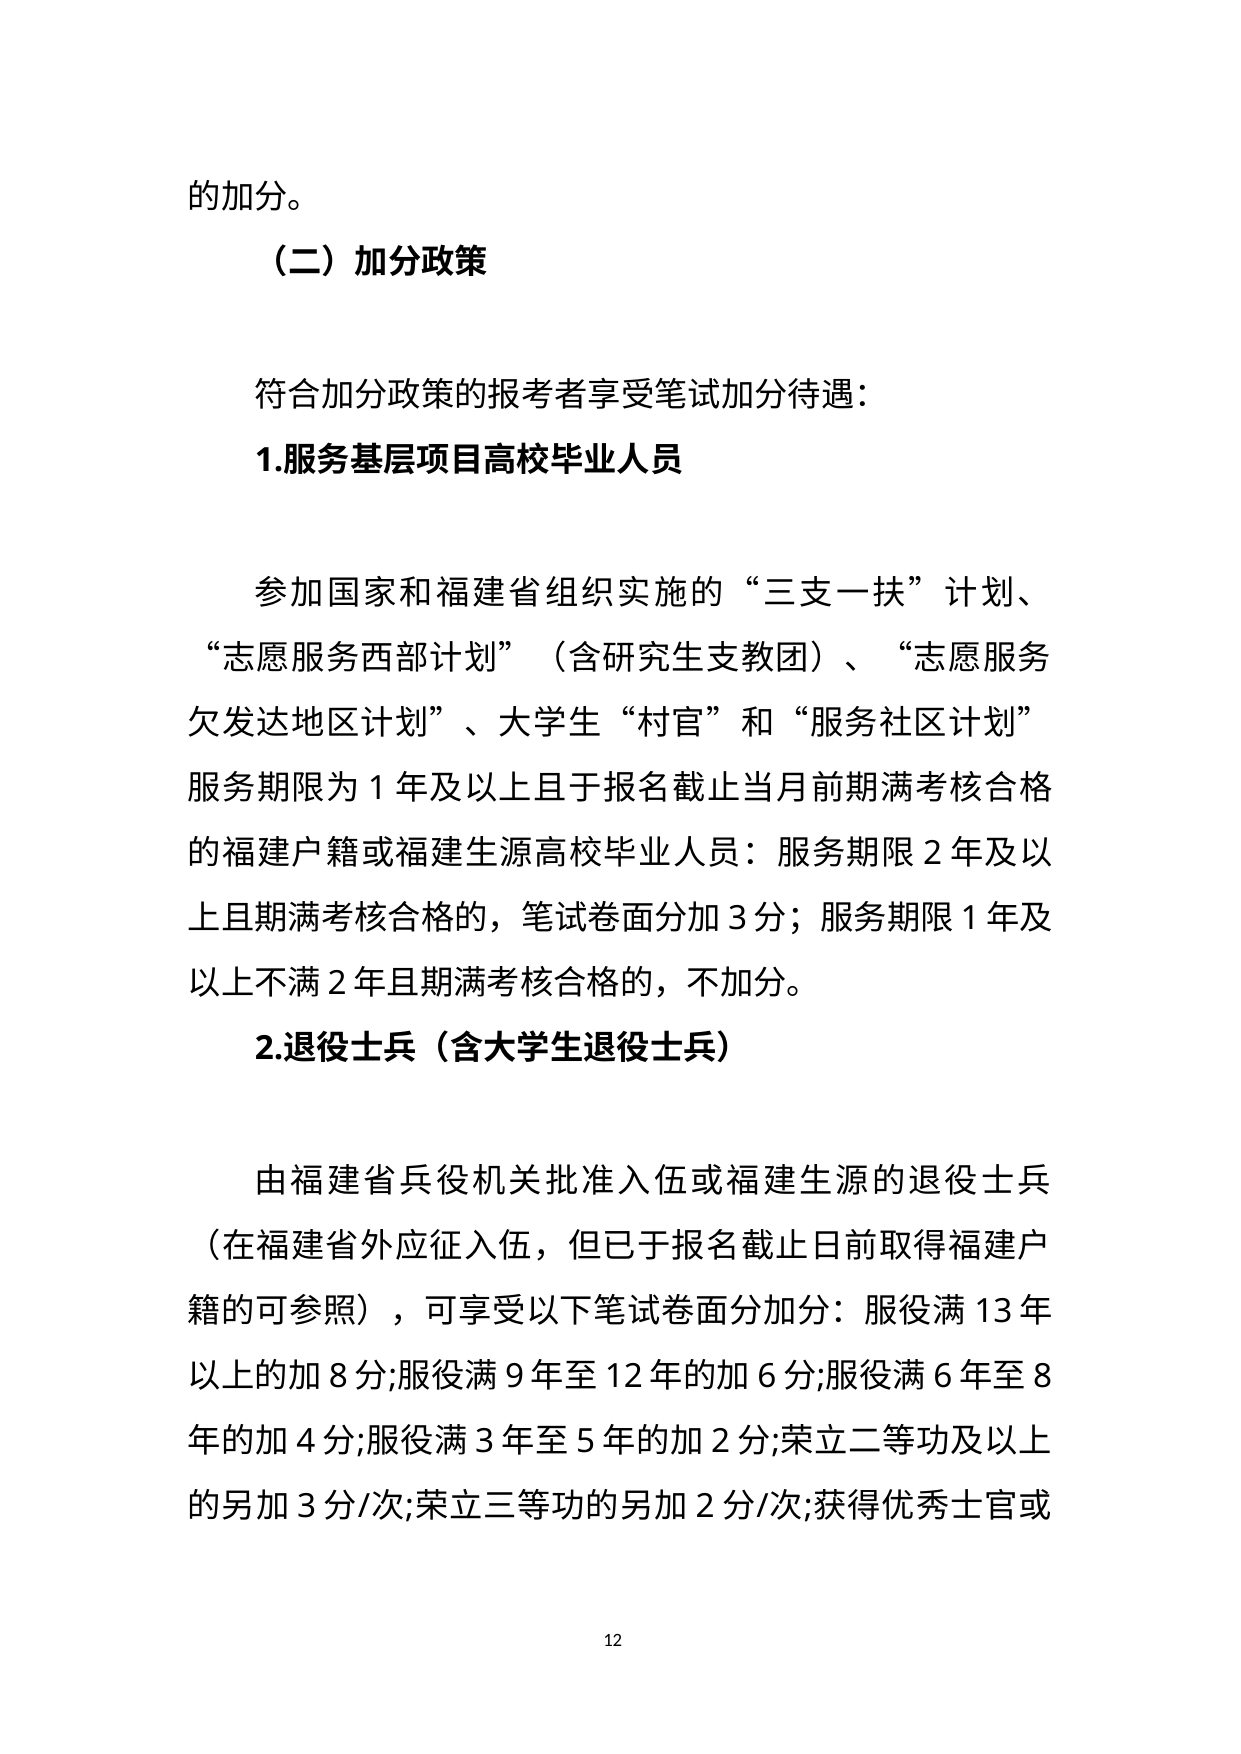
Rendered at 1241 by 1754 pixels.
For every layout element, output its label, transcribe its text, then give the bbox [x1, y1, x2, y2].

subtitle 2.退役士兵（含大学生退役士兵） [187, 1012, 1053, 1077]
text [187, 1145, 1053, 1535]
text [187, 162, 1053, 227]
text 参加国家和福建省组织实施的“三支一扶”计划、“志愿服务西部计划”（含研究生支教团）、“志愿服务欠发达地区计划”、大学生“村官”和“服务社区计划”，服务期限为1年及以上且于报名截止当月前期满考核合格的福建户籍或福建生源高校毕业人员：服务期限2年及以上且期满考核合格的，笔试卷面分加3分；服务期限1年及以上不满2年且期满考核合格的，不加分。 [187, 557, 1053, 1012]
subtitle 1.服务基层项目高校毕业人员 [187, 424, 1053, 489]
subtitle （二）加分政策 [187, 227, 1053, 292]
text 符合加分政策的报考者享受笔试加分待遇： [187, 359, 1053, 424]
